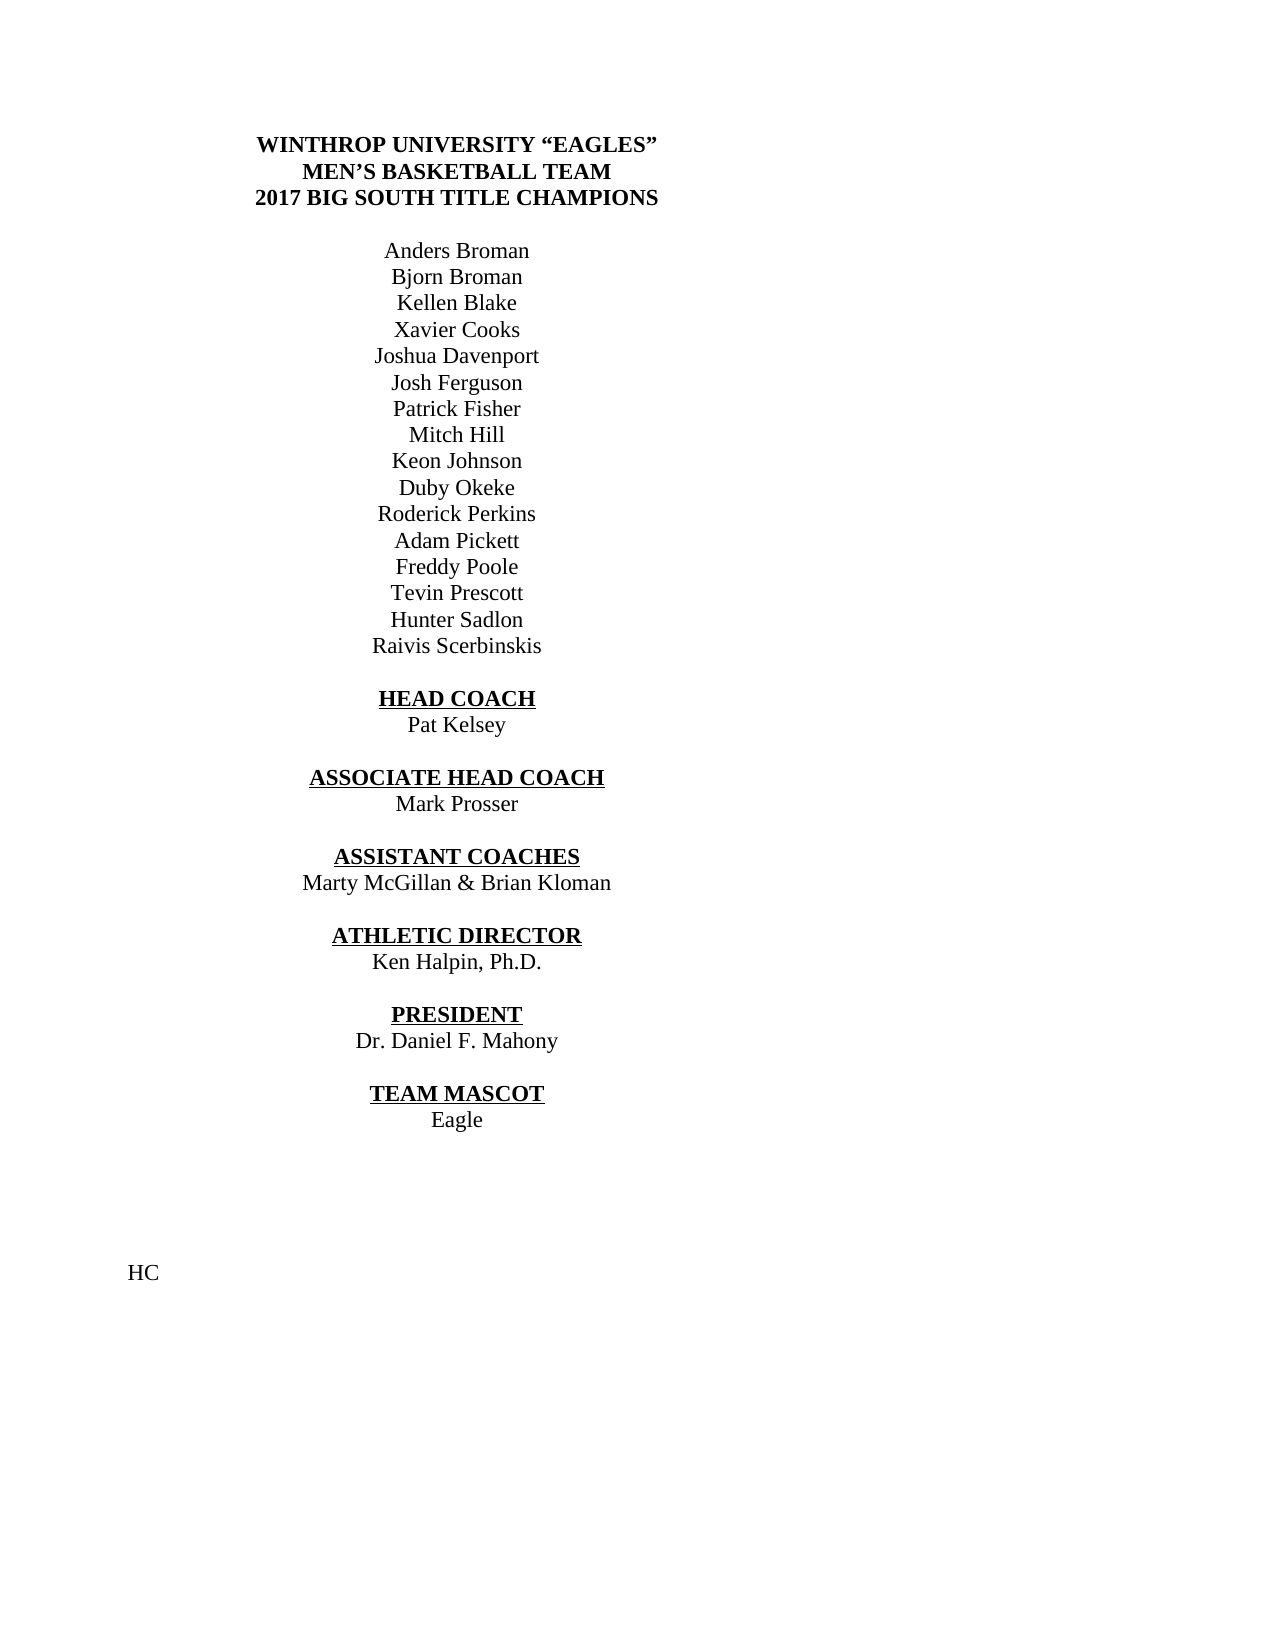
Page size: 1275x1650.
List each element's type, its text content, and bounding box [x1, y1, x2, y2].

text 2017 BIG SOUTH TITLE CHAMPIONS [127, 184, 786, 210]
text Tevin Prescott [127, 579, 786, 606]
text WINTHROP UNIVERSITY “EAGLES” [127, 131, 786, 158]
text Duby Okeke [127, 474, 786, 500]
text Kellen Blake [127, 289, 786, 316]
text ASSISTANT COACHES [127, 843, 786, 869]
text Anders Broman [127, 237, 786, 263]
text PRESIDENT [127, 1001, 786, 1027]
text Dr. Daniel F. Mahony [127, 1027, 786, 1054]
text Raivis Scerbinskis [127, 632, 786, 658]
text Joshua Davenport [127, 342, 786, 368]
text ASSOCIATE HEAD COACH [127, 764, 786, 790]
subtitle TEAM MASCOT [127, 1080, 786, 1106]
text Pat Kelsey [127, 711, 786, 737]
text ATHLETIC DIRECTOR [127, 922, 786, 948]
text Xavier Cooks [127, 316, 786, 342]
text Keon Johnson [127, 448, 786, 474]
text Mitch Hill [127, 421, 786, 448]
text Patrick Fisher [127, 395, 786, 421]
text Marty McGillan & Brian Kloman [127, 869, 786, 896]
text Freddy Poole [127, 553, 786, 579]
text Bjorn Broman [127, 263, 786, 289]
text MEN’S BASKETBALL TEAM [127, 158, 786, 184]
text Adam Pickett [127, 527, 786, 553]
text HEAD COACH [127, 685, 786, 711]
text Hunter Sadlon [127, 606, 786, 632]
text Ken Halpin, Ph.D. [127, 948, 786, 975]
text Josh Ferguson [127, 368, 786, 395]
text Eagle [127, 1106, 786, 1133]
text Roderick Perkins [127, 500, 786, 527]
text Mark Prosser [127, 790, 786, 817]
